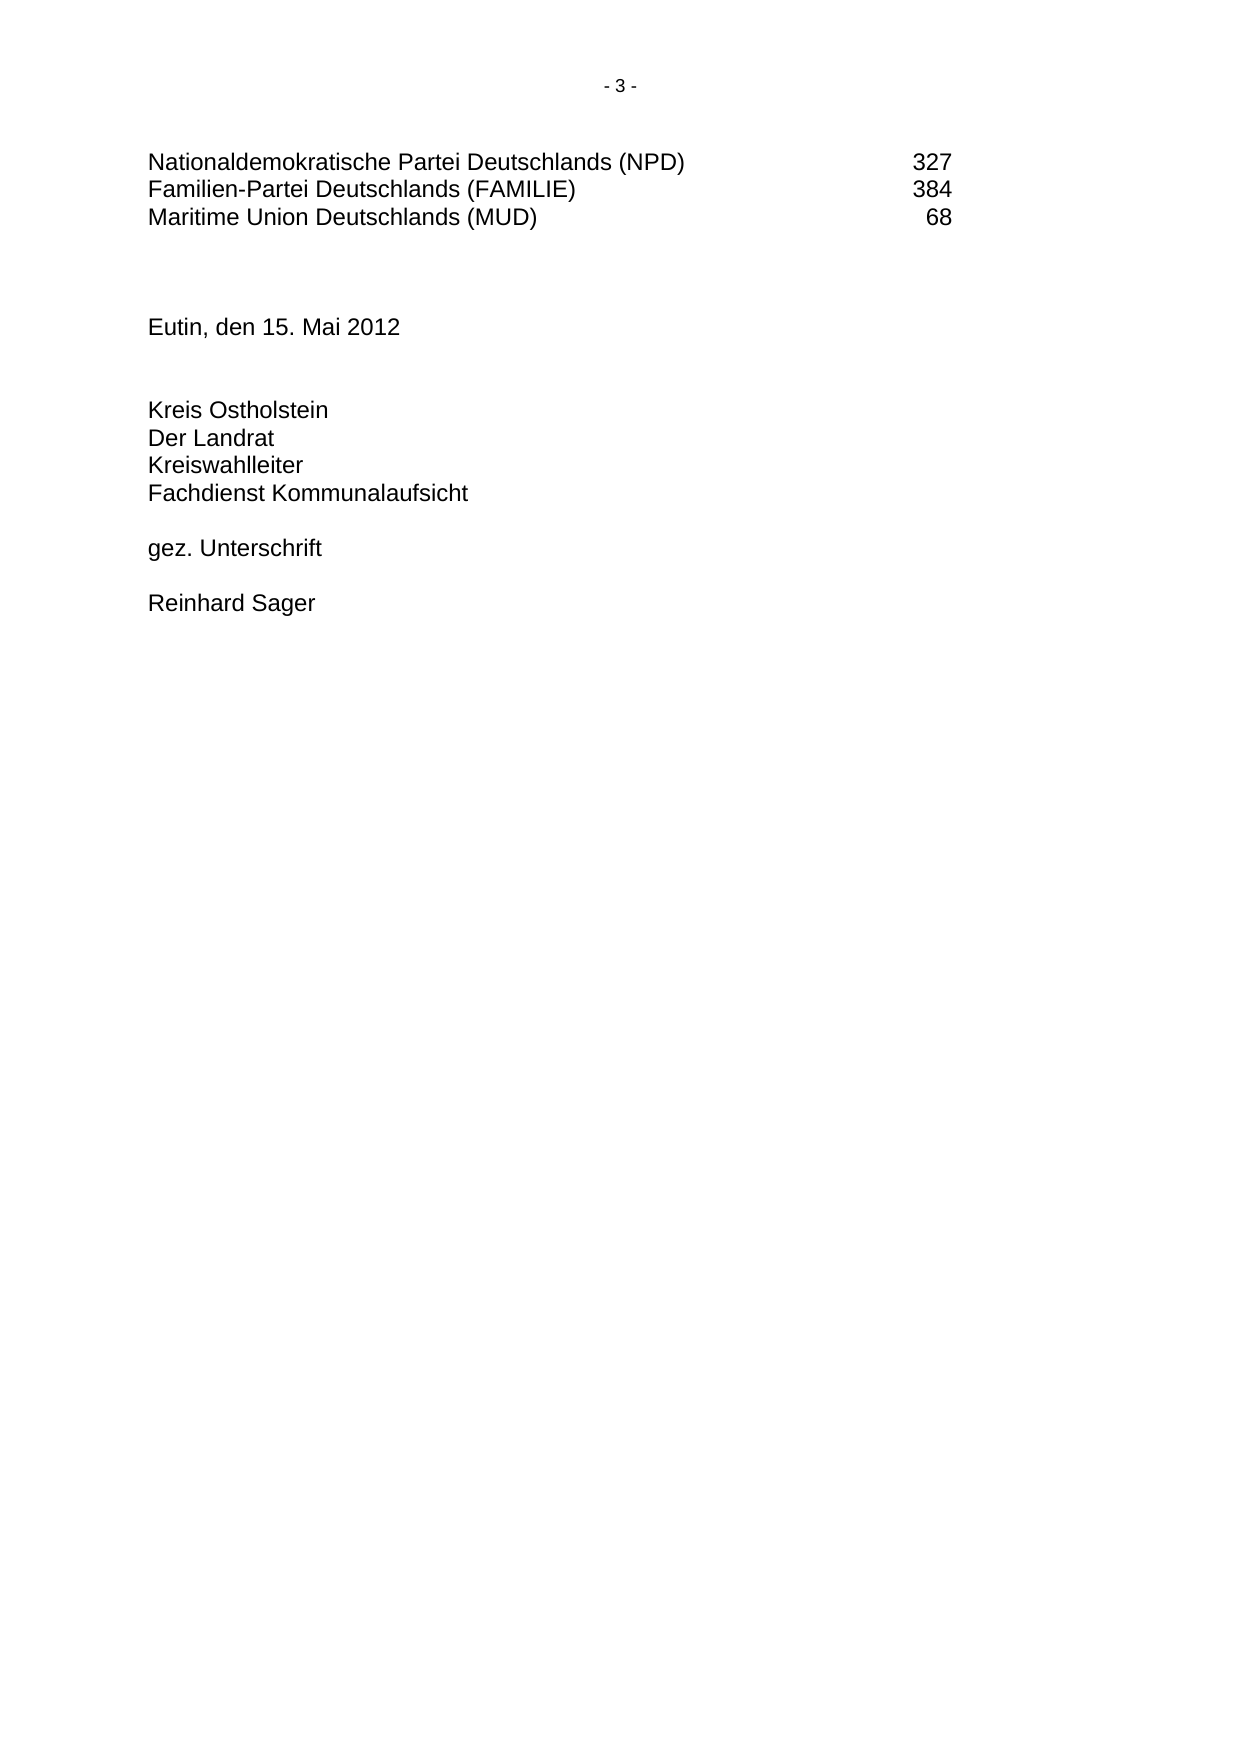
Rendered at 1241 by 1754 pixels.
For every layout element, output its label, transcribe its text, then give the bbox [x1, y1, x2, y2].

table_cell Maritime Union Deutschlands (MUD) [136, 203, 845, 231]
table_cell Nationaldemokratische Partei Deutschlands (NPD) [136, 148, 845, 175]
table_cell 327 [845, 148, 963, 175]
table_cell Familien-Partei Deutschlands (FAMILIE) [136, 175, 845, 203]
text Reinhard Sager [148, 589, 1092, 617]
text Fachdienst Kommunalaufsicht [148, 479, 1092, 507]
table_cell 384 [845, 175, 963, 203]
text Der Landrat [148, 424, 1092, 451]
table_cell 68 [845, 203, 963, 231]
text Kreis Ostholstein [148, 396, 1092, 424]
text Kreiswahlleiter [148, 451, 1092, 479]
text gez. Unterschrift [148, 534, 1092, 562]
text Eutin, den 15. Mai 2012 [148, 313, 1092, 341]
